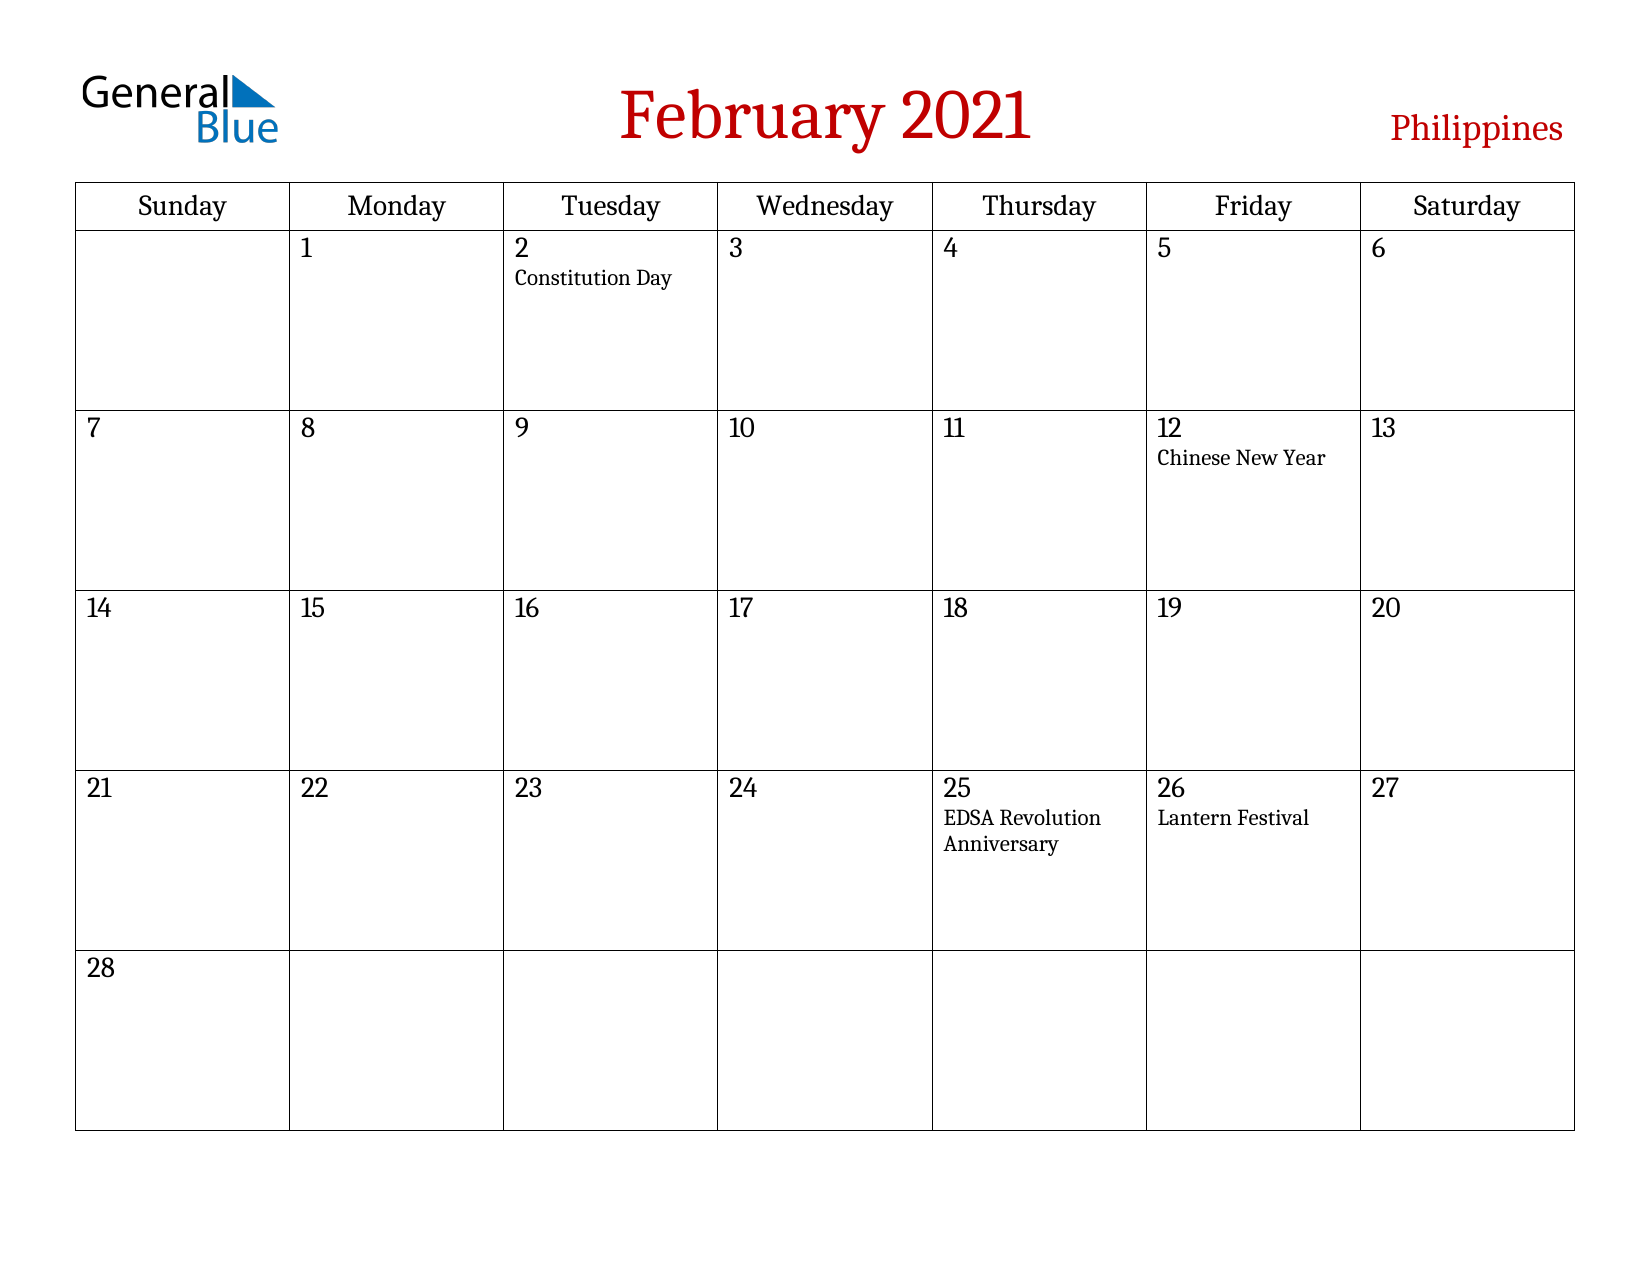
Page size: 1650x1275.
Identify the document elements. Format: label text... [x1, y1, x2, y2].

table_header February 2021 [504, 75, 1146, 182]
picture [82, 75, 278, 143]
table_cell 25 [933, 771, 1146, 805]
table_cell 12 [1147, 411, 1360, 444]
table_cell 16 [504, 591, 717, 625]
table_cell 13 [1361, 411, 1574, 444]
table_cell 17 [718, 591, 932, 625]
table_cell 10 [718, 411, 932, 444]
table_cell Sunday [76, 183, 289, 230]
table_cell [290, 985, 503, 1130]
table_cell [933, 445, 1146, 590]
table_cell [1361, 265, 1574, 410]
table_cell 15 [290, 591, 503, 625]
table_cell [76, 985, 289, 1130]
table_cell [1361, 951, 1574, 985]
table_cell 14 [76, 591, 289, 625]
table_cell [718, 625, 932, 770]
table_cell [504, 951, 717, 985]
table_cell Saturday [1361, 183, 1574, 230]
table_cell 18 [933, 591, 1146, 625]
table_cell [290, 265, 503, 410]
table_cell 22 [290, 771, 503, 805]
table_cell 11 [933, 411, 1146, 444]
table_cell 19 [1147, 591, 1360, 625]
table_cell [504, 985, 717, 1130]
table_cell [1361, 625, 1574, 770]
table_cell [290, 625, 503, 770]
table_cell Wednesday [718, 183, 932, 230]
table_header [76, 75, 503, 182]
table_cell 8 [290, 411, 503, 444]
table_cell [290, 445, 503, 590]
table_cell [504, 805, 717, 950]
table_cell [718, 985, 932, 1130]
table_cell [1147, 985, 1360, 1130]
table_cell [290, 805, 503, 950]
table_cell [933, 265, 1146, 410]
table_cell 9 [504, 411, 717, 444]
table_cell [76, 625, 289, 770]
table_cell [1361, 805, 1574, 950]
table_cell [1147, 625, 1360, 770]
table_cell [504, 445, 717, 590]
table_cell [718, 951, 932, 985]
table_cell [933, 985, 1146, 1130]
table_cell 5 [1147, 231, 1360, 264]
table_cell [933, 625, 1146, 770]
table_cell [1361, 985, 1574, 1130]
table_cell EDSA Revolution Anniversary [933, 805, 1146, 950]
table_cell [76, 231, 289, 264]
table_cell [933, 951, 1146, 985]
table_cell 26 [1147, 771, 1360, 805]
table_cell 28 [76, 951, 289, 985]
table_cell [504, 625, 717, 770]
table_cell Friday [1147, 183, 1360, 230]
table_cell 4 [933, 231, 1146, 264]
table_cell [718, 805, 932, 950]
table_cell [1147, 265, 1360, 410]
table_cell 1 [290, 231, 503, 264]
table_cell Monday [290, 183, 503, 230]
table_cell 6 [1361, 231, 1574, 264]
table_cell 7 [76, 411, 289, 444]
table_cell [76, 805, 289, 950]
table_cell 3 [718, 231, 932, 264]
table_header Philippines [1146, 75, 1574, 182]
table_cell 27 [1361, 771, 1574, 805]
table_cell 2 [504, 231, 717, 264]
table_cell Thursday [933, 183, 1146, 230]
table_cell 23 [504, 771, 717, 805]
table_cell [76, 265, 289, 410]
table_cell Tuesday [504, 183, 717, 230]
table_cell 21 [76, 771, 289, 805]
table_cell [76, 445, 289, 590]
table_cell [1361, 445, 1574, 590]
table_cell [718, 445, 932, 590]
table_cell 20 [1361, 591, 1574, 625]
table_cell Constitution Day [504, 265, 717, 410]
table_cell [290, 951, 503, 985]
table_cell [718, 265, 932, 410]
table_cell Chinese New Year [1147, 445, 1360, 590]
table_cell Lantern Festival [1147, 805, 1360, 950]
table_cell 24 [718, 771, 932, 805]
table_cell [1147, 951, 1360, 985]
